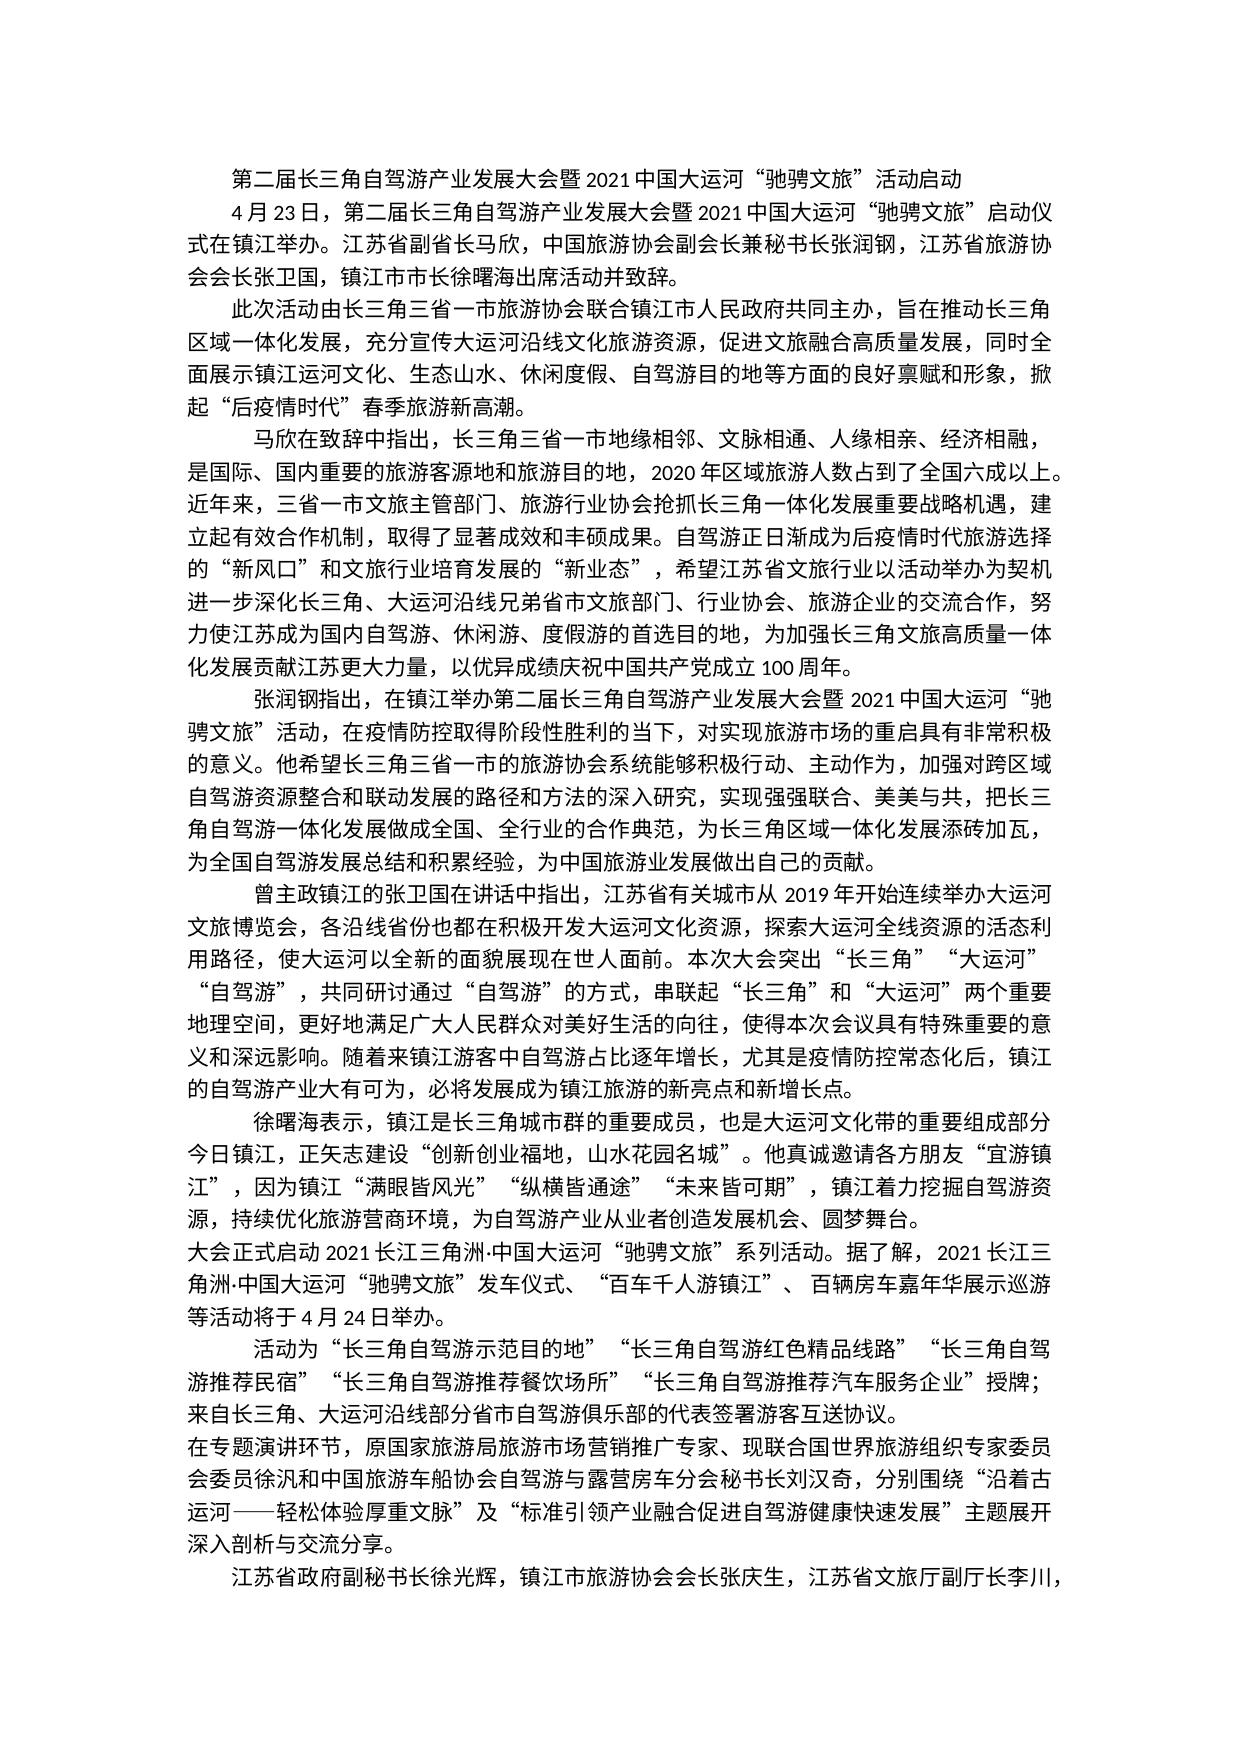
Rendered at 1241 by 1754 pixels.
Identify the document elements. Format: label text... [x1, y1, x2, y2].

text 张润钢指出，在镇江举办第二届长三角自驾游产业发展大会暨2021中国大运河“驰骋文旅”活动，在疫情防控取得阶段性胜利的当下，对实现旅游市场的重启具有非常积极的意义。他希望长三角三省一市的旅游协会系统能够积极行动、主动作为，加强对跨区域自驾游资源整合和联动发展的路径和方法的深入研究，实现强强联合、美美与共，把长三角自驾游一体化发展做成全国、全行业的合作典范，为长三角区域一体化发展添砖加瓦，为全国自驾游发展总结和积累经验，为中国旅游业发展做出自己的贡献。 [187, 682, 1053, 877]
text 徐曙海表示，镇江是长三角城市群的重要成员，也是大运河文化带的重要组成部分。今日镇江，正矢志建设“创新创业福地，山水花园名城”。他真诚邀请各方朋友“宜游镇江”，因为镇江“满眼皆风光”“纵横皆通途”“未来皆可期”，镇江着力挖掘自驾游资源，持续优化旅游营商环境，为自驾游产业从业者创造发展机会、圆梦舞台。 [187, 1104, 1053, 1234]
text 4月23日，第二届长三角自驾游产业发展大会暨2021中国大运河“驰骋文旅”启动仪式在镇江举办。江苏省副省长马欣，中国旅游协会副会长兼秘书长张润钢，江苏省旅游协会会长张卫国，镇江市市长徐曙海出席活动并致辞。 [187, 194, 1053, 292]
text 曾主政镇江的张卫国在讲话中指出，江苏省有关城市从2019年开始连续举办大运河文旅博览会，各沿线省份也都在积极开发大运河文化资源，探索大运河全线资源的活态利用路径，使大运河以全新的面貌展现在世人面前。本次大会突出“长三角”“大运河”“自驾游”，共同研讨通过“自驾游”的方式，串联起“长三角”和“大运河”两个重要地理空间，更好地满足广大人民群众对美好生活的向往，使得本次会议具有特殊重要的意义和深远影响。随着来镇江游客中自驾游占比逐年增长，尤其是疫情防控常态化后，镇江的自驾游产业大有可为，必将发展成为镇江旅游的新亮点和新增长点。 [187, 877, 1053, 1104]
text 在专题演讲环节，原国家旅游局旅游市场营销推广专家、现联合国世界旅游组织专家委员会委员徐汎和中国旅游车船协会自驾游与露营房车分会秘书长刘汉奇，分别围绕“沿着古运河——轻松体验厚重文脉”及“标准引领产业融合促进自驾游健康快速发展”主题展开深入剖析与交流分享。 [187, 1429, 1053, 1559]
text 活动为“长三角自驾游示范目的地”“长三角自驾游红色精品线路”“长三角自驾游推荐民宿”“长三角自驾游推荐餐饮场所”“长三角自驾游推荐汽车服务企业”授牌；来自长三角、大运河沿线部分省市自驾游俱乐部的代表签署游客互送协议。 [187, 1332, 1053, 1429]
text 马欣在致辞中指出，长三角三省一市地缘相邻、文脉相通、人缘相亲、经济相融，是国际、国内重要的旅游客源地和旅游目的地，2020年区域旅游人数占到了全国六成以上。近年来，三省一市文旅主管部门、旅游行业协会抢抓长三角一体化发展重要战略机遇，建立起有效合作机制，取得了显著成效和丰硕成果。自驾游正日渐成为后疫情时代旅游选择的“新风口”和文旅行业培育发展的“新业态”，希望江苏省文旅行业以活动举办为契机，进一步深化长三角、大运河沿线兄弟省市文旅部门、行业协会、旅游企业的交流合作，努力使江苏成为国内自驾游、休闲游、度假游的首选目的地，为加强长三角文旅高质量一体化发展贡献江苏更大力量，以优异成绩庆祝中国共产党成立100周年。 [187, 422, 1053, 682]
text 第二届长三角自驾游产业发展大会暨2021中国大运河“驰骋文旅”活动启动 [187, 162, 1053, 194]
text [187, 1559, 1053, 1592]
text 大会正式启动2021长江三角洲·中国大运河“驰骋文旅”系列活动。据了解，2021长江三角洲·中国大运河“驰骋文旅”发车仪式、“百车千人游镇江”、 百辆房车嘉年华展示巡游等活动将于4月24日举办。 [187, 1234, 1053, 1332]
text 此次活动由长三角三省一市旅游协会联合镇江市人民政府共同主办，旨在推动长三角区域一体化发展，充分宣传大运河沿线文化旅游资源，促进文旅融合高质量发展，同时全面展示镇江运河文化、生态山水、休闲度假、自驾游目的地等方面的良好禀赋和形象，掀起“后疫情时代”春季旅游新高潮。 [187, 292, 1053, 422]
